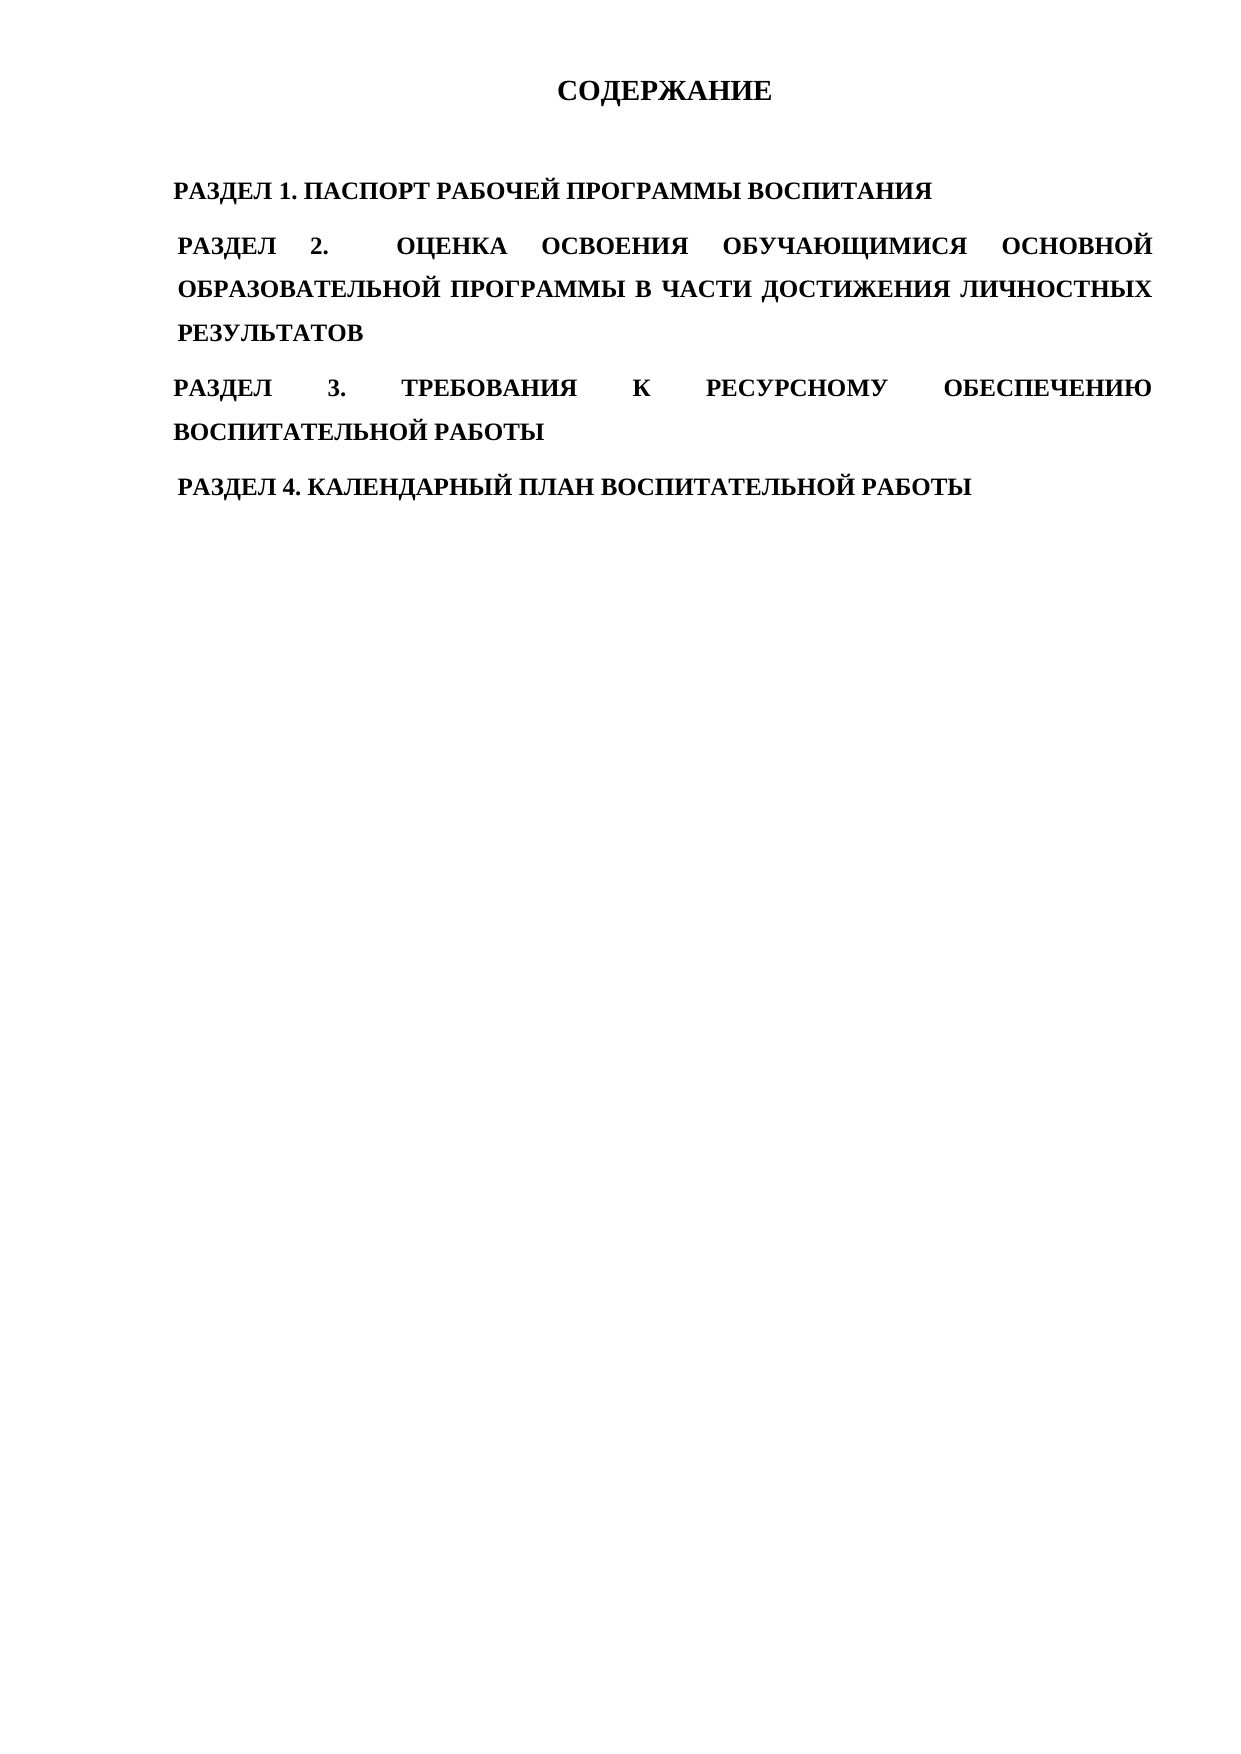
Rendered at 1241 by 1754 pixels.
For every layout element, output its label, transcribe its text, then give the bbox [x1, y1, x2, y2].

text СОДЕРЖАНИЕ [211, 73, 1119, 107]
subtitle РАЗДЕЛ 3. ТРЕБОВАНИЯ К РЕСУРСНОМУ ОБЕСПЕЧЕНИЮ ВОСПИТАТЕЛЬНОЙ РАБОТЫ [173, 373, 1152, 445]
text РАЗДЕЛ 4. КАЛЕНДАРНЫЙ ПЛАН ВОСПИТАТЕЛЬНОЙ РАБОТЫ [177, 472, 1201, 501]
text РАЗДЕЛ 2. ОЦЕНКА ОСВОЕНИЯ ОБУЧАЮЩИМИСЯ ОСНОВНОЙ ОБРАЗОВАТЕЛЬНОЙ ПРОГРАММЫ В ЧАСТИ ДОСТИЖЕНИЯ ЛИЧНОСТНЫХ РЕЗУЛЬТАТОВ [177, 231, 1153, 346]
subtitle РАЗДЕЛ 1. ПАСПОРТ РАБОЧЕЙ ПРОГРАММЫ ВОСПИТАНИЯ [173, 176, 1201, 205]
